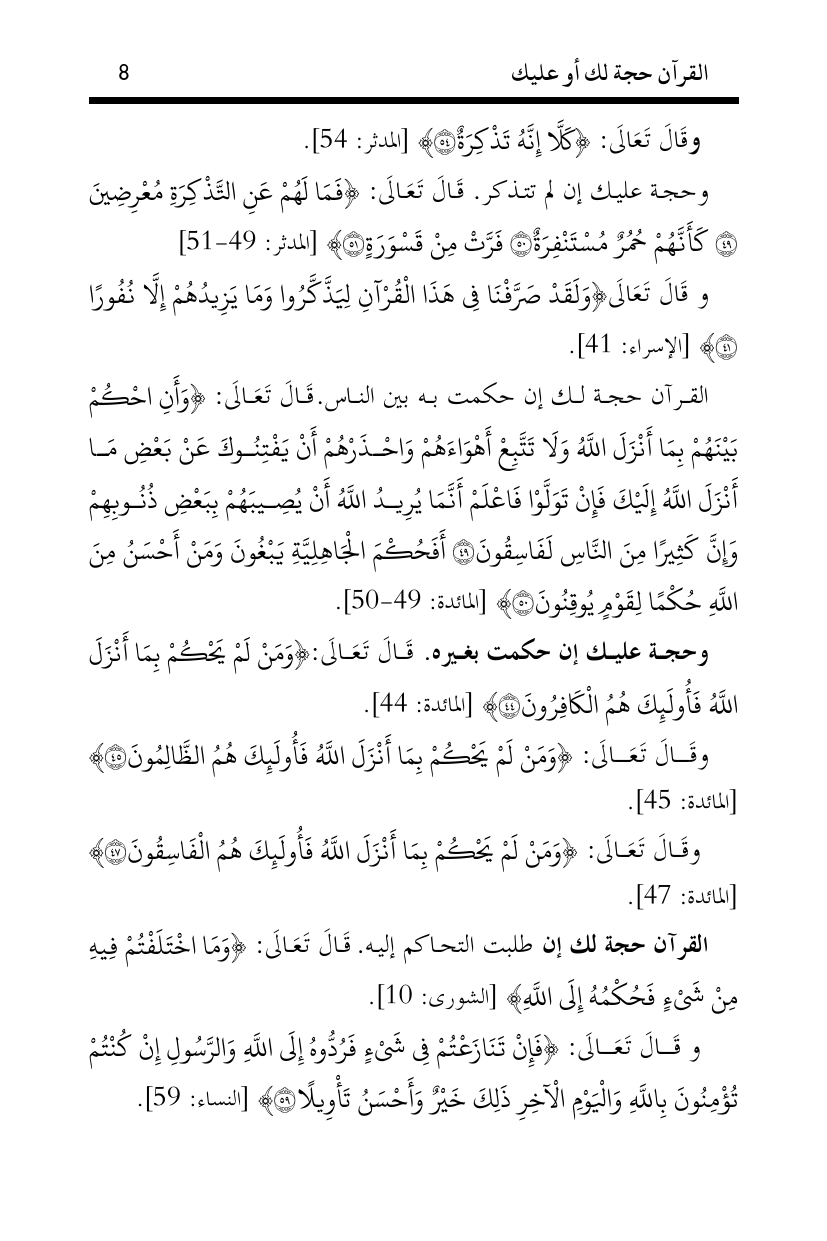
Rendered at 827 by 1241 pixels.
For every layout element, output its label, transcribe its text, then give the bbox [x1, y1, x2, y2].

text و قَالَ تَعَالَى: ﴿فَإِنْ تَنَازَعْتُمْ فِي شَيْءٍ فَرُدُّوهُ إِلَى اللَّهِ وَالرَّسُولِ إِنْ كُنْتُمْ تُؤْمِنُونَ بِاللَّهِ وَالْيَوْمِ الْآخِرِ ذَلِكَ خَيْرٌ وَأَحْسَنُ تَأْوِيلًا٥٩﴾ [النساء: 59]. [89, 1022, 738, 1125]
text وقَالَ تَعَالَى: ﴿كَلَّا إِنَّهُ تَذْكِرَةٌ٥٤﴾ [المدثر: 54]. [89, 115, 738, 166]
text وقَالَ تَعَالَى: ﴿وَمَنْ لَمْ يَحْكُمْ بِمَا أَنْزَلَ اللَّهُ فَأُولَئِكَ هُمُ الْفَاسِقُونَ٤٧﴾ [المائدة: 47]. [89, 825, 738, 920]
text القرآن حجة لك إن حكمت به بين الناس. قَالَ تَعَالَى: ﴿وَأَنِ احْكُمْ بَيْنَهُمْ بِمَا أَنْزَلَ اللَّهُ وَلَا تَتَّبِعْ أَهْوَاءَهُمْ وَاحْذَرْهُمْ أَنْ يَفْتِنُوكَ عَنْ بَعْضِ مَا أَنْزَلَ اللَّهُ إِلَيْكَ فَإِنْ تَوَلَّوْا فَاعْلَمْ أَنَّمَا يُرِيدُ اللَّهُ أَنْ يُصِيبَهُمْ بِبَعْضِ ذُنُوبِهِمْ وَإِنَّ كَثِيرًا مِنَ النَّاسِ لَفَاسِقُونَ٤٩ أَفَحُكْمَ الْجَاهِلِيَّةِ يَبْغُونَ وَمَنْ أَحْسَنُ مِنَ اللَّهِ حُكْمًا لِقَوْمٍ يُوقِنُونَ٥٠﴾ [المائدة: 49-50]. [89, 371, 738, 628]
title وحجة عليك إن لم تتذكر. قَالَ تَعَالَى: ﴿فَمَا لَهُمْ عَنِ التَّذْكِرَةِ مُعْرِضِينَ٤٩ كَأَنَّهُمْ حُمُرٌ مُسْتَنْفِرَةٌ٥٠ فَرَّتْ مِنْ قَسْوَرَةٍ٥١﴾ [المدثر: 49-51] [89, 166, 738, 269]
title و قَالَ تَعَالَى﴿وَلَقَدْ صَرَّفْنَا فِي هَذَا الْقُرْآنِ لِيَذَّكَّرُوا وَمَا يَزِيدُهُمْ إِلَّا نُفُورًا٤١﴾ [الإسراء: 41]. [89, 269, 738, 371]
title وحجة عليك إن حكمت بغيره. قَالَ تَعَالَى:﴿وَمَنْ لَمْ يَحْكُمْ بِمَا أَنْزَلَ اللَّهُ فَأُولَئِكَ هُمُ الْكَافِرُونَ٤٤﴾ [المائدة: 44]. [89, 628, 738, 730]
text وقَالَ تَعَالَى: ﴿وَمَنْ لَمْ يَحْكُمْ بِمَا أَنْزَلَ اللَّهُ فَأُولَئِكَ هُمُ الظَّالِمُونَ٤٥﴾ [المائدة: 45]. [89, 730, 738, 825]
title القرآن حجة لك إن طلبت التحاكم إليه. قَالَ تَعَالَى: ﴿وَمَا اخْتَلَفْتُمْ فِيهِ مِنْ شَيْءٍ فَحُكْمُهُ إِلَى اللَّهِ﴾ [الشورى: 10]. [89, 920, 738, 1022]
